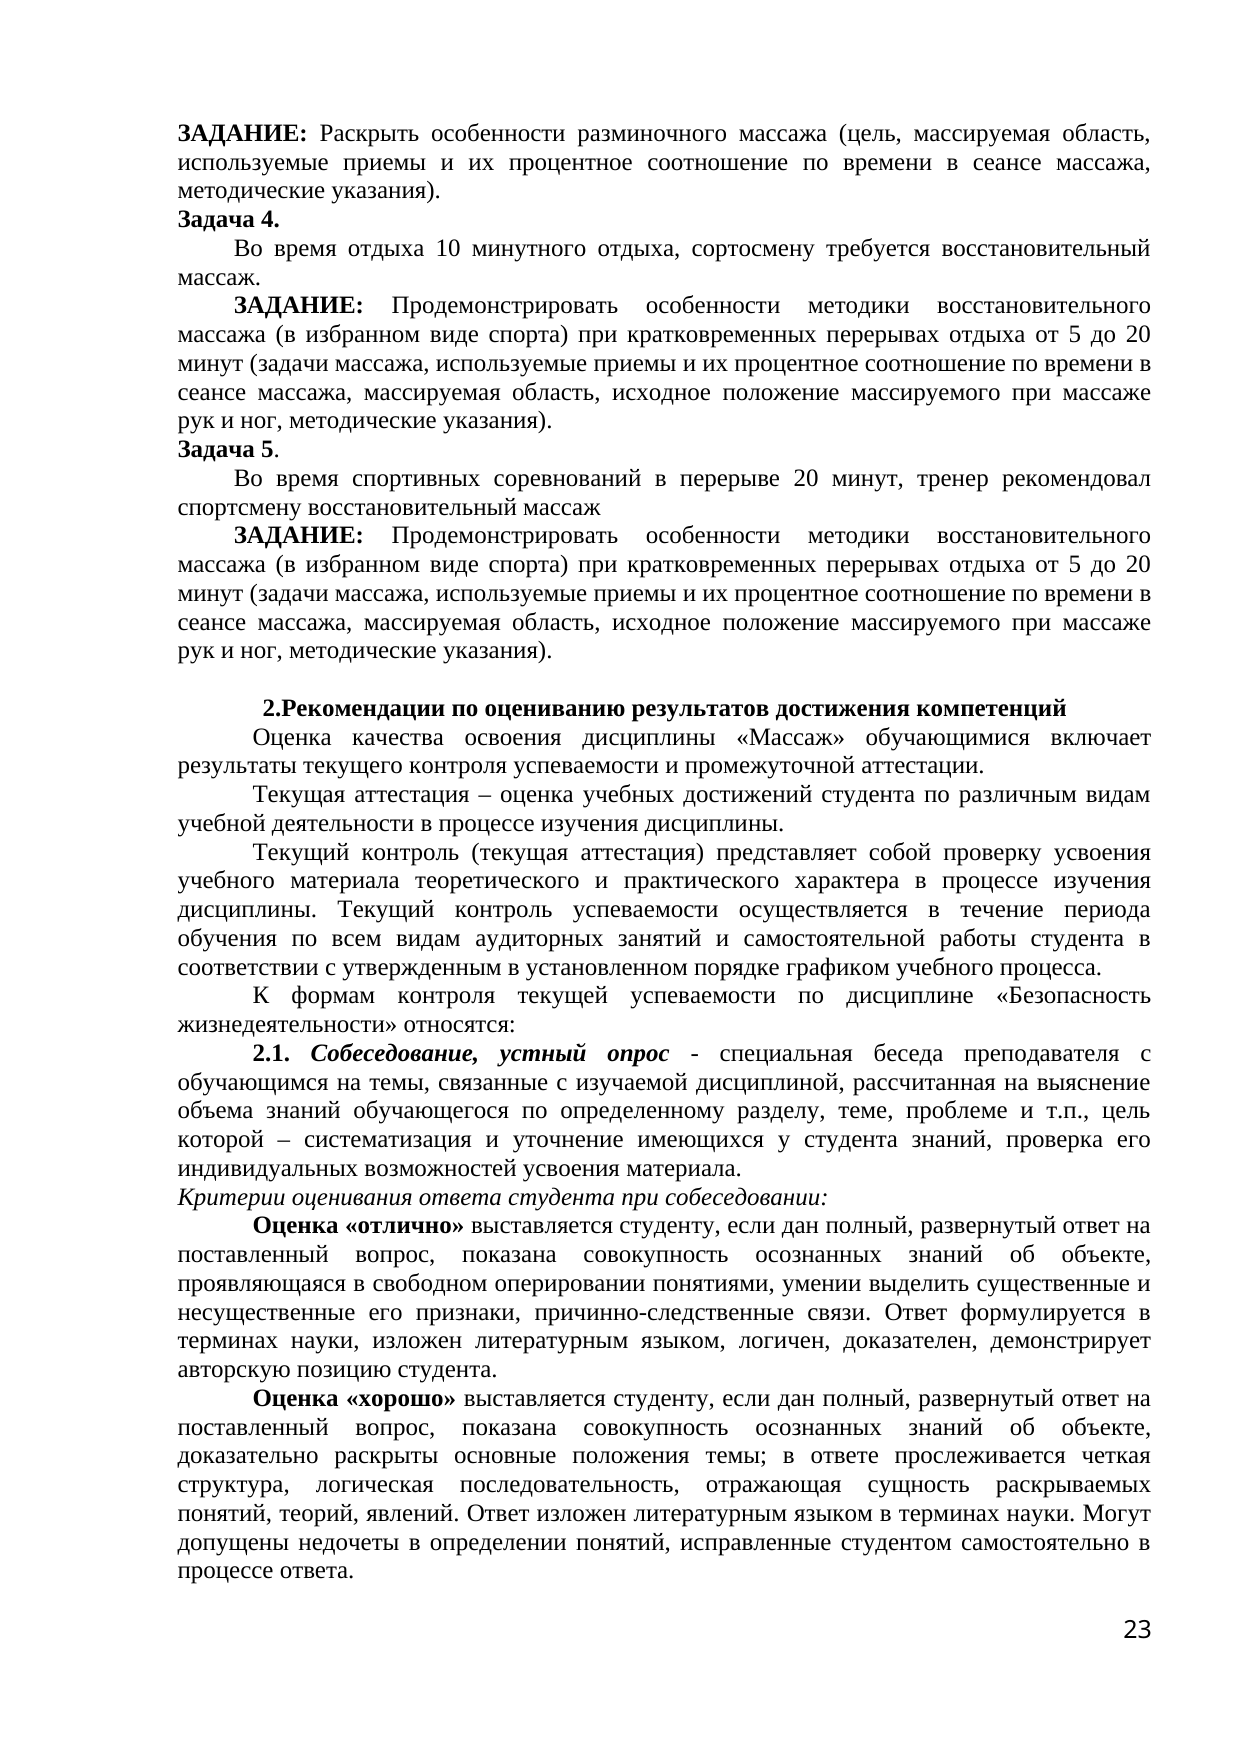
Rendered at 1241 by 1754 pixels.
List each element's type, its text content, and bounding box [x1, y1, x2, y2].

text ЗАДАНИЕ: Продемонстрировать особенности методики восстановительного массажа (в избранном виде спорта) при кратковременных перерывах отдыха от 5 до 20 минут (задачи массажа, используемые приемы и их процентное соотношение по времени в сеансе массажа, массируемая область, исходное положение массируемого при массаже рук и ног, методические указания). [177, 291, 1152, 434]
text Текущий контроль (текущая аттестация) представляет собой проверку усвоения учебного материала теоретического и практического характера в процессе изучения дисциплины. Текущий контроль успеваемости осуществляется в течение периода обучения по всем видам аудиторных занятий и самостоятельной работы студента в соответствии с утвержденным в установленном порядке графиком учебного процесса. [177, 837, 1152, 981]
text Критерии оценивания ответа студента при собеседовании: [177, 1182, 1152, 1211]
text К формам контроля текущей успеваемости по дисциплине «Безопасность жизнедеятельности» относятся: [177, 981, 1152, 1038]
text Во время отдыха 10 минутного отдыха, сортосмену требуется восстановительный массаж. [177, 233, 1152, 291]
text ЗАДАНИЕ: Раскрыть особенности разминочного массажа (цель, массируемая область, используемые приемы и их процентное соотношение по времени в сеансе массажа, методические указания). [177, 118, 1152, 204]
text 2.Рекомендации по оцениванию результатов достижения компетенций [177, 693, 1152, 722]
text Оценка качества освоения дисциплины «Массаж» обучающимися включает результаты текущего контроля успеваемости и промежуточной аттестации. [177, 722, 1152, 779]
text Задача 4. [177, 204, 1152, 233]
text Текущая аттестация – оценка учебных достижений студента по различным видам учебной деятельности в процессе изучения дисциплины. [177, 779, 1152, 837]
text ЗАДАНИЕ: Продемонстрировать особенности методики восстановительного массажа (в избранном виде спорта) при кратковременных перерывах отдыха от 5 до 20 минут (задачи массажа, используемые приемы и их процентное соотношение по времени в сеансе массажа, массируемая область, исходное положение массируемого при массаже рук и ног, методические указания). [177, 521, 1152, 664]
text Оценка «хорошо» выставляется студенту, если дан полный, развернутый ответ на поставленный вопрос, показана совокупность осознанных знаний об объекте, доказательно раскрыты основные положения темы; в ответе прослеживается четкая структура, логическая последовательность, отражающая сущность раскрываемых понятий, теорий, явлений. Ответ изложен литературным языком в терминах науки. Могут допущены недочеты в определении понятий, исправленные студентом самостоятельно в процессе ответа. [177, 1383, 1152, 1584]
text Оценка «отлично» выставляется студенту, если дан полный, развернутый ответ на поставленный вопрос, показана совокупность осознанных знаний об объекте, проявляющаяся в свободном оперировании понятиями, умении выделить существенные и несущественные его признаки, причинно-следственные связи. Ответ формулируется в терминах науки, изложен литературным языком, логичен, доказателен, демонстрирует авторскую позицию студента. [177, 1211, 1152, 1383]
text 2.1. Собеседование, устный опрос - специальная беседа преподавателя с обучающимся на темы, связанные с изучаемой дисциплиной, рассчитанная на выяснение объема знаний обучающегося по определенному разделу, теме, проблеме и т.п., цель которой – систематизация и уточнение имеющихся у студента знаний, проверка его индивидуальных возможностей усвоения материала. [177, 1038, 1152, 1182]
text Во время спортивных соревнований в перерыве 20 минут, тренер рекомендовал спортсмену восстановительный массаж [177, 463, 1152, 521]
text Задача 5. [177, 434, 1152, 463]
